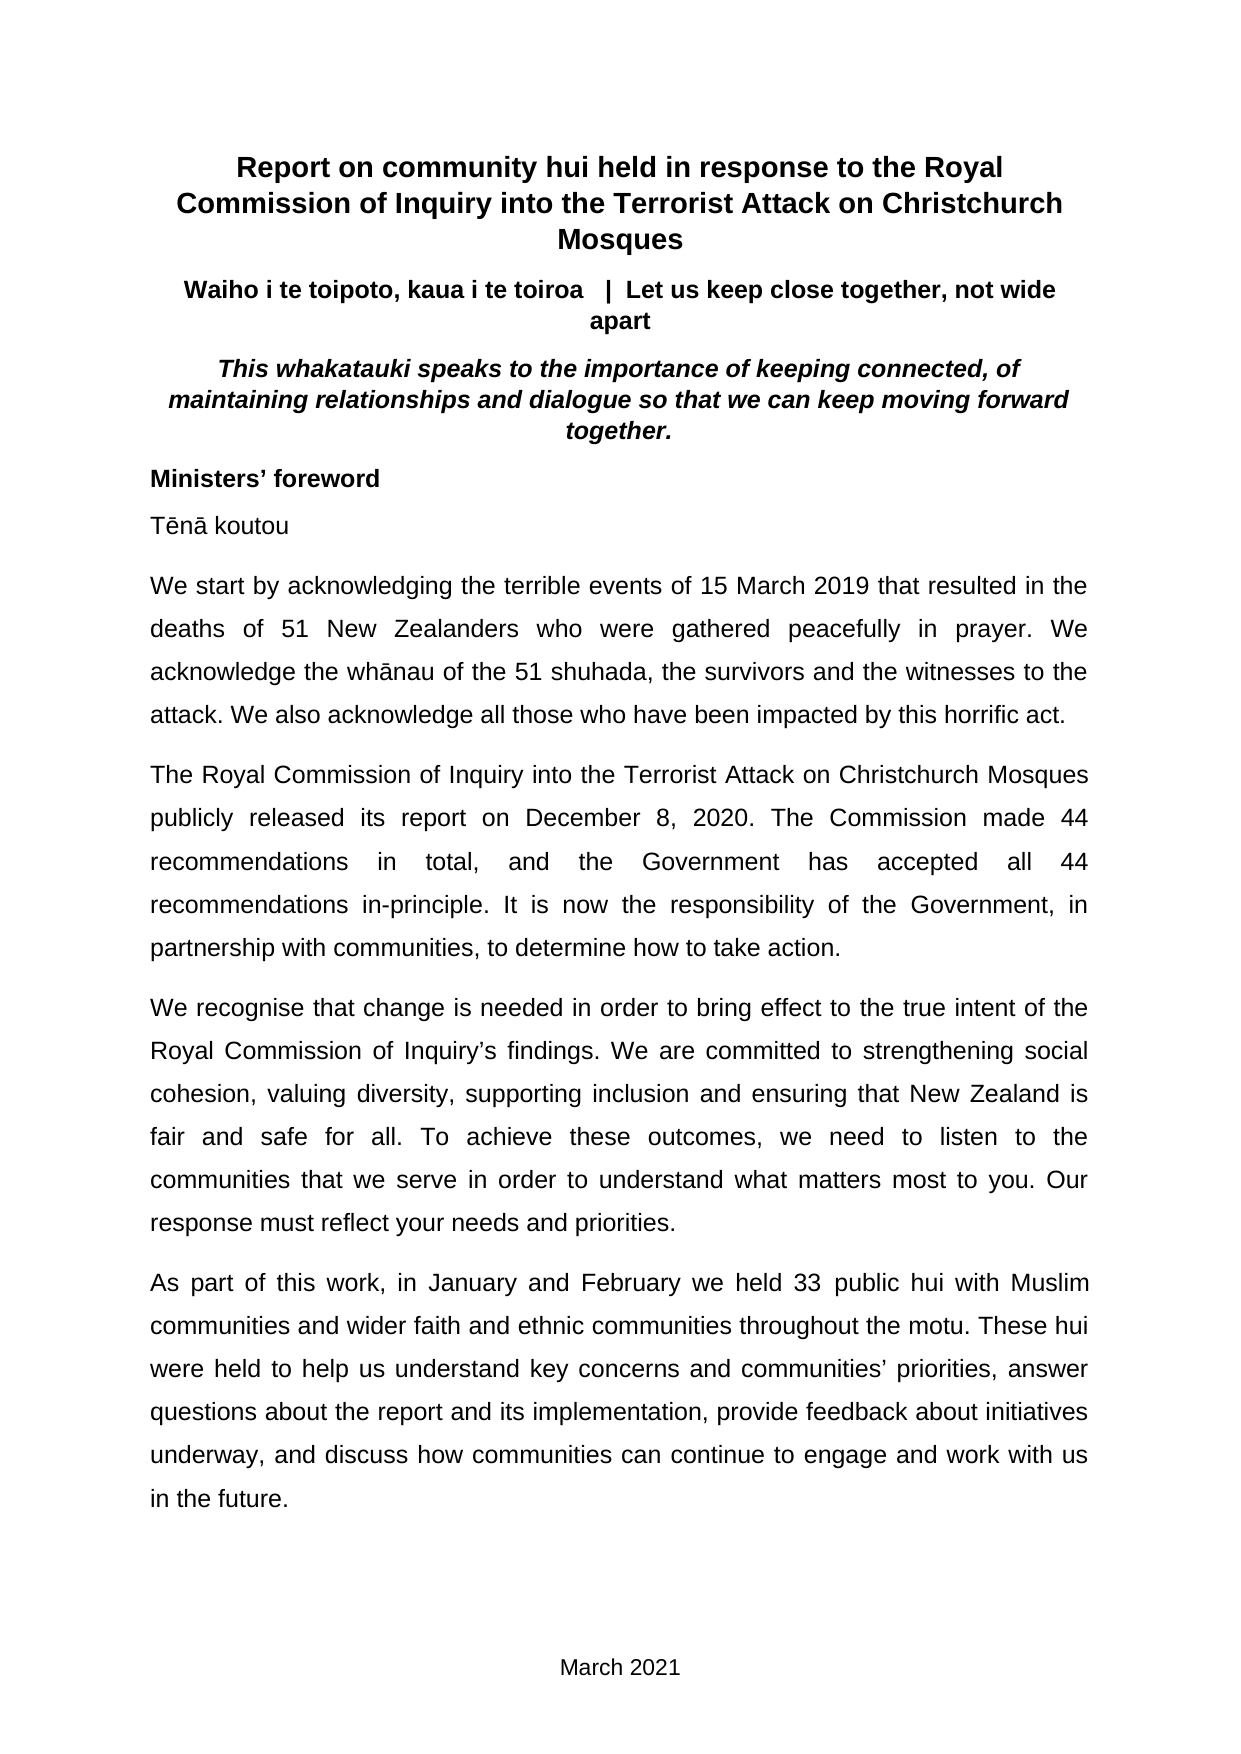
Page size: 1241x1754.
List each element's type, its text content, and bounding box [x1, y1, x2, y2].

text We recognise that change is needed in order to bring effect to the true intent of the Royal Commission of Inquiry’s findings. We are committed to strengthening social cohesion, valuing diversity, supporting inclusion and ensuring that New Zealand is fair and safe for all. To achieve these outcomes, we need to listen to the communities that we serve in order to understand what matters most to you. Our response must reflect your needs and priorities. [150, 993, 1090, 1237]
text We start by acknowledging the terrible events of 15 March 2019 that resulted in the deaths of 51 New Zealanders who were gathered peacefully in prayer. We acknowledge the whānau of the 51 shuhada, the survivors and the witnesses to the attack. We also acknowledge all those who have been impacted by this horrific act. [150, 571, 1090, 729]
text Ministers’ foreword [150, 464, 1090, 492]
text The Royal Commission of Inquiry into the Terrorist Attack on Christchurch Mosques publicly released its report on December 8, 2020. The Commission made 44 recommendations in total, and the Government has accepted all 44 recommendations in-principle. It is now the responsibility of the Government, in partnership with communities, to determine how to take action. [150, 760, 1090, 962]
text This whakatauki speaks to the importance of keeping connected, of maintaining relationships and dialogue so that we can keep moving forward together. [150, 354, 1090, 445]
text Report on community hui held in response to the Royal Commission of Inquiry into the Terrorist Attack on Christchurch Mosques [150, 150, 1090, 256]
text Tēnā koutou [150, 511, 1090, 540]
text As part of this work, in January and February we held 33 public hui with Muslim communities and wider faith and ethnic communities throughout the motu. These hui were held to help us understand key concerns and communities’ priorities, answer questions about the report and its implementation, provide feedback about initiatives underway, and discuss how communities can continue to engage and work with us in the future. [150, 1268, 1090, 1512]
text Waiho i te toipoto, kaua i te toiroa | Let us keep close together, not wide apart [150, 275, 1090, 335]
